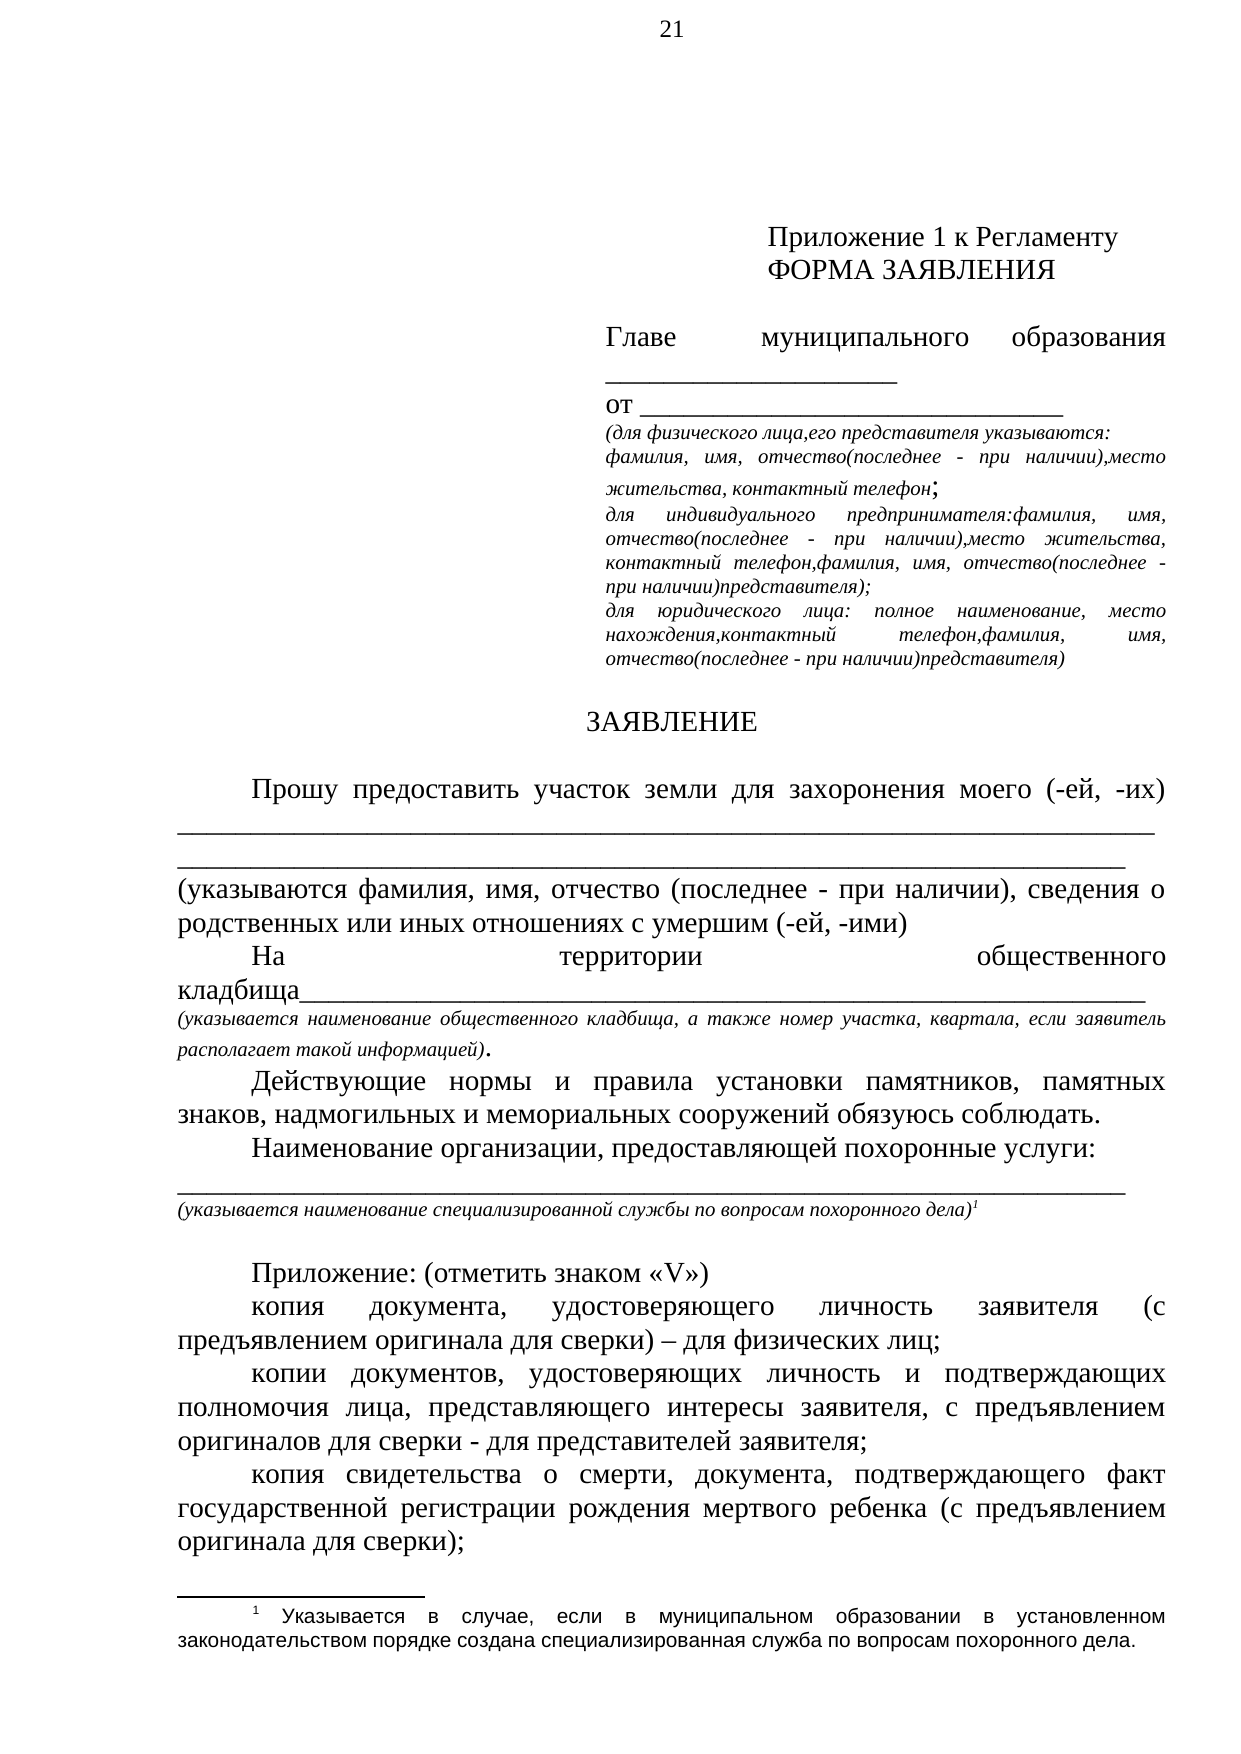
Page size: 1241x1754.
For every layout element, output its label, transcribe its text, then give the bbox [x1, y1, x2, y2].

text Главе муниципального образования ____________________ [605, 319, 1167, 386]
text Действующие нормы и правила установки памятников, памятных знаков, надмогильных и мемориальных сооружений обязуюсь соблюдать. [177, 1063, 1167, 1130]
text (для физического лица,его представителя указываются: [177, 420, 1167, 444]
text фамилия, имя, отчество(последнее - при наличии),место жительства, контактный телефон; [605, 444, 1167, 502]
text На территории общественного кладбища__________________________________________________________ [177, 938, 1167, 1006]
text копия документа, удостоверяющего личность заявителя (с предъявлением оригинала для сверки) – для физических лиц; [177, 1288, 1167, 1356]
text Приложение 1 к Регламенту [693, 219, 1167, 252]
text для юридического лица: полное наименование, место нахождения,контактный телефон,фамилия, имя, отчество(последнее - при наличии)представителя) [605, 598, 1167, 670]
text ФОРМА ЗАЯВЛЕНИЯ [693, 252, 1167, 286]
text для индивидуального предпринимателя:фамилия, имя, отчество(последнее - при наличии),место жительства, контактный телефон,фамилия, имя, отчество(последнее - при наличии)представителя); [605, 502, 1167, 598]
text копия свидетельства о смерти, документа, подтверждающего факт государственной регистрации рождения мертвого ребенка (с предъявлением оригинала для сверки); [177, 1456, 1167, 1557]
text копии документов, удостоверяющих личность и подтверждающих полномочия лица, представляющего интересы заявителя, с предъявлением оригиналов для сверки - для представителей заявителя; [177, 1356, 1167, 1456]
text (указывается наименование специализированной службы по вопросам похоронного дела) [177, 1197, 1167, 1221]
text Прошу предоставить участок земли для захоронения моего (-ей, -их) ____________________________________________________________________________________________________________________________________ (указываются фамилия, имя, отчество (последнее - при наличии), сведения о родственных или иных отношениях с умершим (-ей, -ими) [177, 771, 1167, 938]
text Наименование организации, предоставляющей похоронные услуги: [177, 1130, 1167, 1164]
text Приложение: (отметить знаком «V») [177, 1255, 1167, 1288]
text (указывается наименование общественного кладбища, а также номер участка, квартала, если заявитель располагает такой информацией). [177, 1006, 1167, 1063]
text от _____________________________ [177, 386, 1167, 420]
text ЗАЯВЛЕНИЕ [177, 704, 1167, 737]
text _________________________________________________________________ [177, 1164, 1167, 1197]
